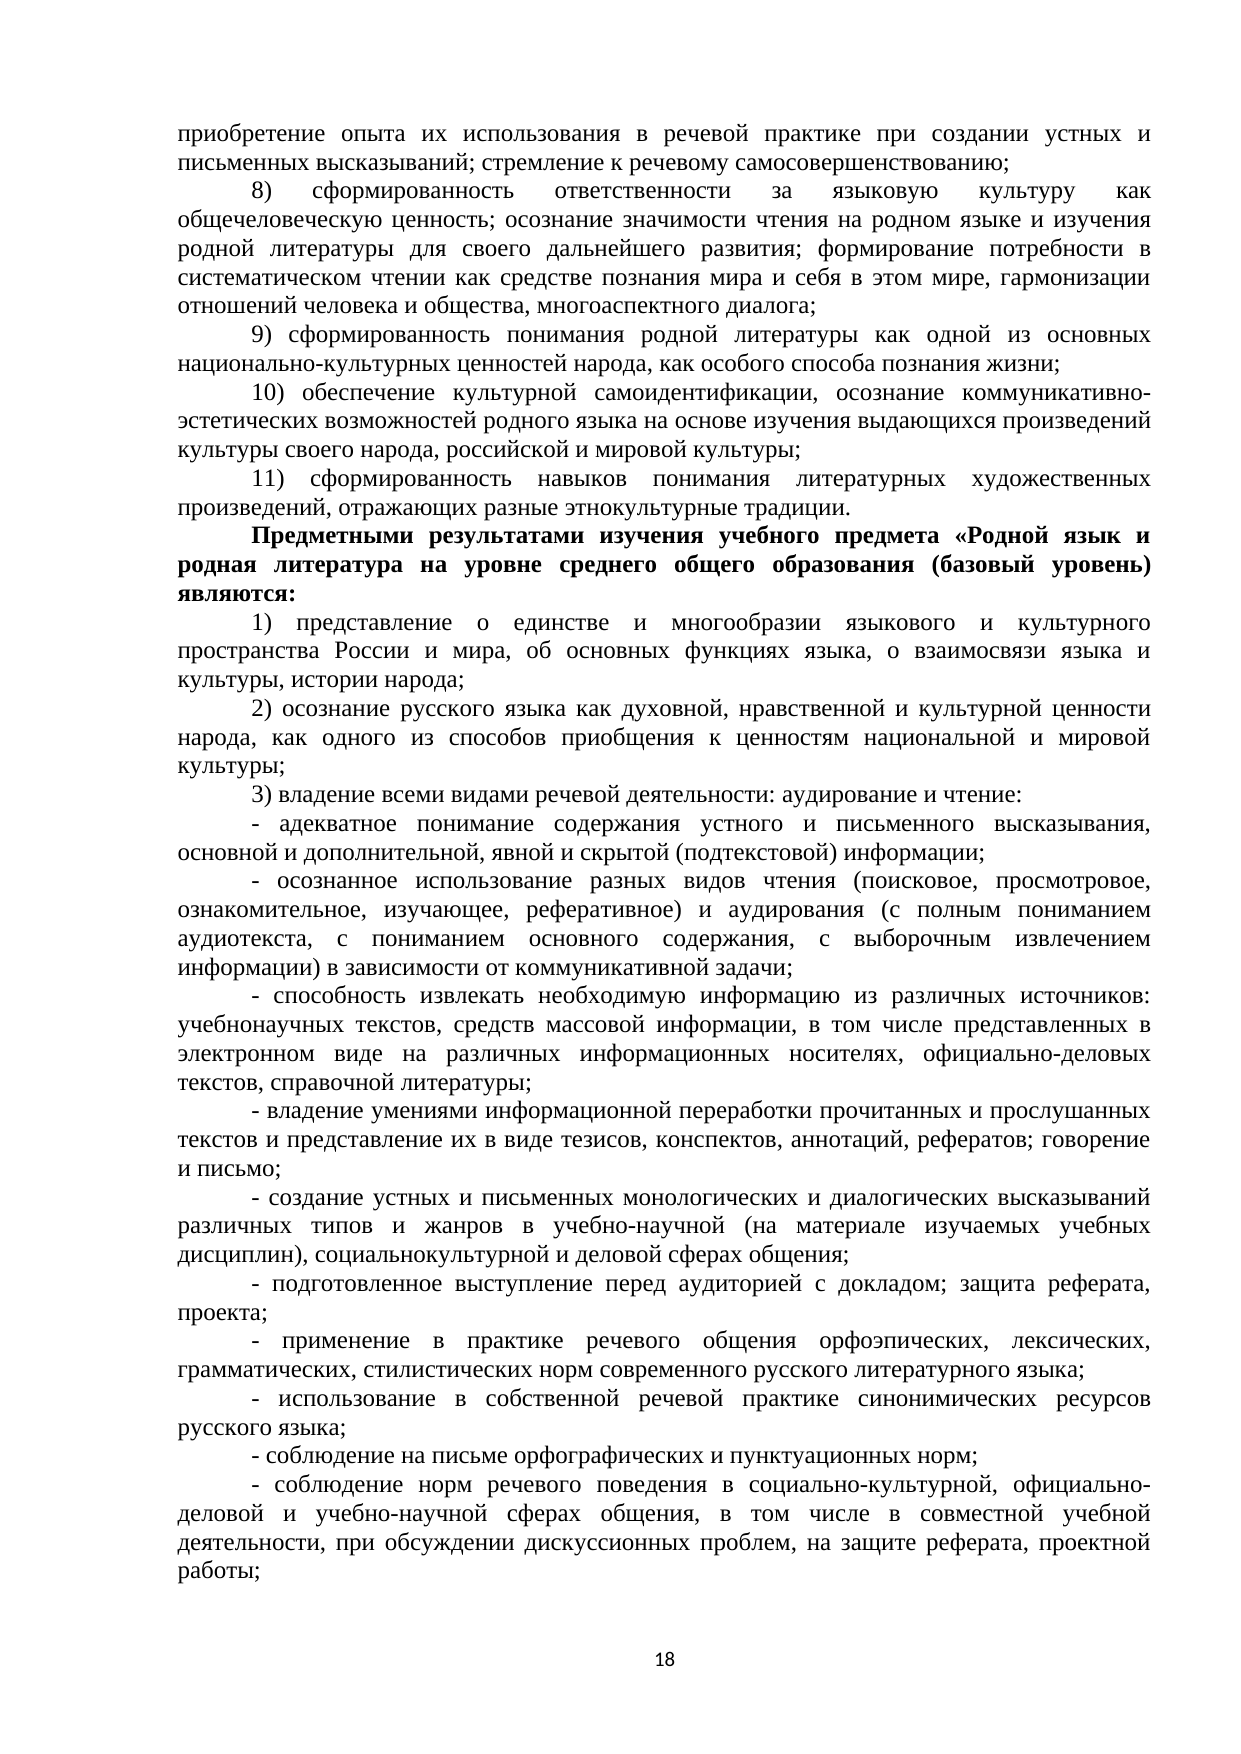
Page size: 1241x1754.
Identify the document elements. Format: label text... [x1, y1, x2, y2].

text 1) представление о единстве и многообразии языкового и культурного пространства России и мира, об основных функциях языка, о взаимосвязи языка и культуры, истории народа; [177, 607, 1152, 693]
text Предметными результатами изучения учебного предмета «Родной язык и родная литература на уровне среднего общего образования (базовый уровень) являются: [177, 521, 1152, 607]
text - владение умениями информационной переработки прочитанных и прослушанных текстов и представление их в виде тезисов, конспектов, аннотаций, рефератов; говорение и письмо; [177, 1096, 1152, 1182]
text 11) сформированность навыков понимания литературных художественных произведений, отражающих разные этнокультурные традиции. [177, 463, 1152, 521]
text - способность извлекать необходимую информацию из различных источников: учебнонаучных текстов, средств массовой информации, в том числе представленных в электронном виде на различных информационных носителях, официально-деловых текстов, справочной литературы; [177, 981, 1152, 1096]
text 3) владение всеми видами речевой деятельности: аудирование и чтение: [177, 779, 1152, 808]
text - создание устных и письменных монологических и диалогических высказываний различных типов и жанров в учебно-научной (на материале изучаемых учебных дисциплин), социальнокультурной и деловой сферах общения; [177, 1182, 1152, 1268]
text 8) сформированность ответственности за языковую культуру как общечеловеческую ценность; осознание значимости чтения на родном языке и изучения родной литературы для своего дальнейшего развития; формирование потребности в систематическом чтении как средстве познания мира и себя в этом мире, гармонизации отношений человека и общества, многоаспектного диалога; [177, 176, 1152, 319]
text 10) обеспечение культурной самоидентификации, осознание коммуникативно-эстетических возможностей родного языка на основе изучения выдающихся произведений культуры своего народа, российской и мировой культуры; [177, 377, 1152, 463]
text - адекватное понимание содержания устного и письменного высказывания, основной и дополнительной, явной и скрытой (подтекстовой) информации; [177, 808, 1152, 866]
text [177, 118, 1152, 176]
text - соблюдение на письме орфографических и пунктуационных норм; [177, 1441, 1152, 1469]
text 9) сформированность понимания родной литературы как одной из основных национально-культурных ценностей народа, как особого способа познания жизни; [177, 319, 1152, 377]
text - соблюдение норм речевого поведения в социально-культурной, официально-деловой и учебно-научной сферах общения, в том числе в совместной учебной деятельности, при обсуждении дискуссионных проблем, на защите реферата, проектной работы; [177, 1469, 1152, 1584]
text - использование в собственной речевой практике синонимических ресурсов русского языка; [177, 1383, 1152, 1441]
text - применение в практике речевого общения орфоэпических, лексических, грамматических, стилистических норм современного русского литературного языка; [177, 1326, 1152, 1383]
text - подготовленное выступление перед аудиторией с докладом; защита реферата, проекта; [177, 1268, 1152, 1326]
text 2) осознание русского языка как духовной, нравственной и культурной ценности народа, как одного из способов приобщения к ценностям национальной и мировой культуры; [177, 693, 1152, 779]
text - осознанное использование разных видов чтения (поисковое, просмотровое, ознакомительное, изучающее, реферативное) и аудирования (с полным пониманием аудиотекста, с пониманием основного содержания, с выборочным извлечением информации) в зависимости от коммуникативной задачи; [177, 866, 1152, 981]
